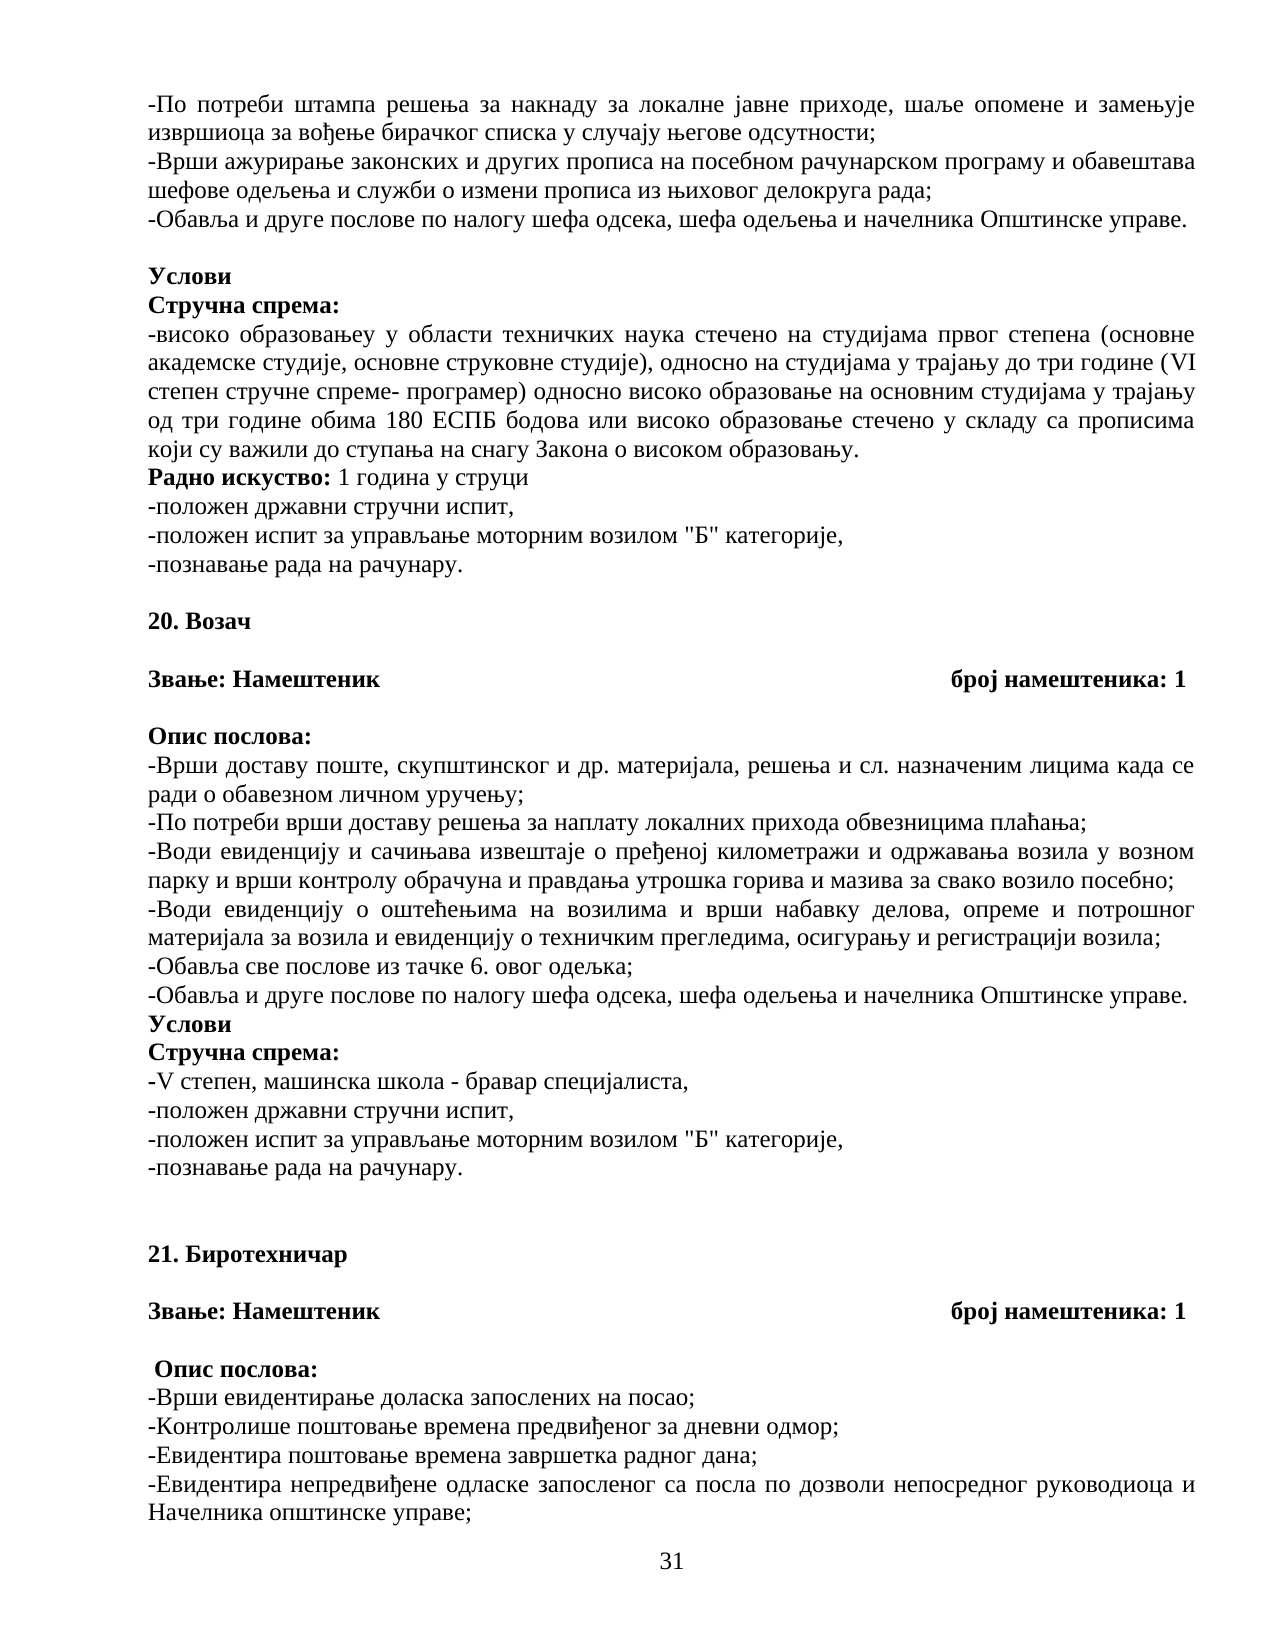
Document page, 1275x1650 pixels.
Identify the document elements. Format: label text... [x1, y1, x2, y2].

text -Обавља и друге послове по налогу шефа одсека, шефа одељења и начелника Општинске управе. [148, 204, 1196, 232]
text Стручна спрема: [148, 1037, 1196, 1066]
text -Води евиденцију и сачињава извештаје о пређеној километражи и одржавања возила у возном парку и врши контролу обрачуна и правдања утрошка горива и мазива за свако возило посебно; [148, 836, 1196, 894]
text Опис послова: [148, 1354, 1196, 1382]
text -познавање рада на рачунару. [148, 1152, 1196, 1181]
text -положен државни стручни испит, [148, 1095, 1196, 1124]
table_header број намештеника: 1 [667, 1268, 1198, 1325]
text -По потреби штампа решења за накнаду за локалне јавне приходе, шаље опомене и замењује извршиоца за вођење бирачког списка у случају његове одсутности; [148, 89, 1196, 146]
text -Врши евидентирање доласка запослених на посао; [148, 1382, 1196, 1411]
table_header Звање: Намештеник [136, 635, 667, 692]
text Услови [148, 261, 1196, 290]
text -Врши ажурирање законских и других прописа на посебном рачунарском програму и обавештава шефове одељења и служби о измени прописа из њиховог делокруга рада; [148, 146, 1196, 204]
text -Евидентира непредвиђене одласке запосленог са посла по дозволи непосредног руководиоца и Начелника општинске управе; [148, 1469, 1196, 1526]
text -V степен, машинска школа - бравар специјалиста, [148, 1066, 1196, 1095]
text -положен државни стручни испит, [148, 491, 1196, 520]
text 20. Возач [148, 606, 1196, 635]
text Опис послова: [148, 721, 1196, 750]
text -Обавља и друге послове по налогу шефа одсека, шефа одељења и начелника Општинске управе. [148, 980, 1196, 1009]
text Радно искуство: 1 година у струци [148, 462, 1196, 491]
table_header број намештеника: 1 [667, 635, 1198, 692]
text -Евидентира поштовање времена завршетка радног дана; [148, 1440, 1196, 1469]
text -положен испит за управљање моторним возилом "Б" категорије, [148, 1124, 1196, 1152]
text -високо образовањеу у области техничких наука стечено на студијама првог степена (основне академске студије, основне струковне студије), односно на студијама у трајању до три године (VI степен стручне спреме- програмер) односно високо образовање на основним студијама у трајању од три године обима 180 ЕСПБ бодова или високо образовање стечено у складу са прописима који су важили до ступања на снагу Закона о високом образовању. [148, 319, 1196, 462]
text -познавање рада на рачунару. [148, 549, 1196, 577]
text 21. Биротехничар [148, 1239, 1196, 1267]
text -Контролише поштовање времена предвиђеног за дневни одмор; [148, 1411, 1196, 1440]
text -Обавља све послове из тачке 6. овог одељка; [148, 951, 1196, 980]
text -По потреби врши доставу решења за наплату локалних прихода обвезницима плаћања; [148, 807, 1196, 836]
text -Води евиденцију о оштећењима на возилима и врши набавку делова, опреме и потрошног материјала за возила и евиденцију о техничким прегледима, осигурању и регистрацији возила; [148, 894, 1196, 951]
text -Врши доставу поште, скупштинског и др. материјала, решења и сл. назначеним лицима када се ради о обавезном личном уручењу; [148, 750, 1196, 807]
text Стручна спрема: [148, 290, 1196, 319]
text Услови [148, 1009, 1196, 1037]
table_header Звање: Намештеник [136, 1268, 667, 1325]
text -положен испит за управљање моторним возилом "Б" категорије, [148, 520, 1196, 549]
